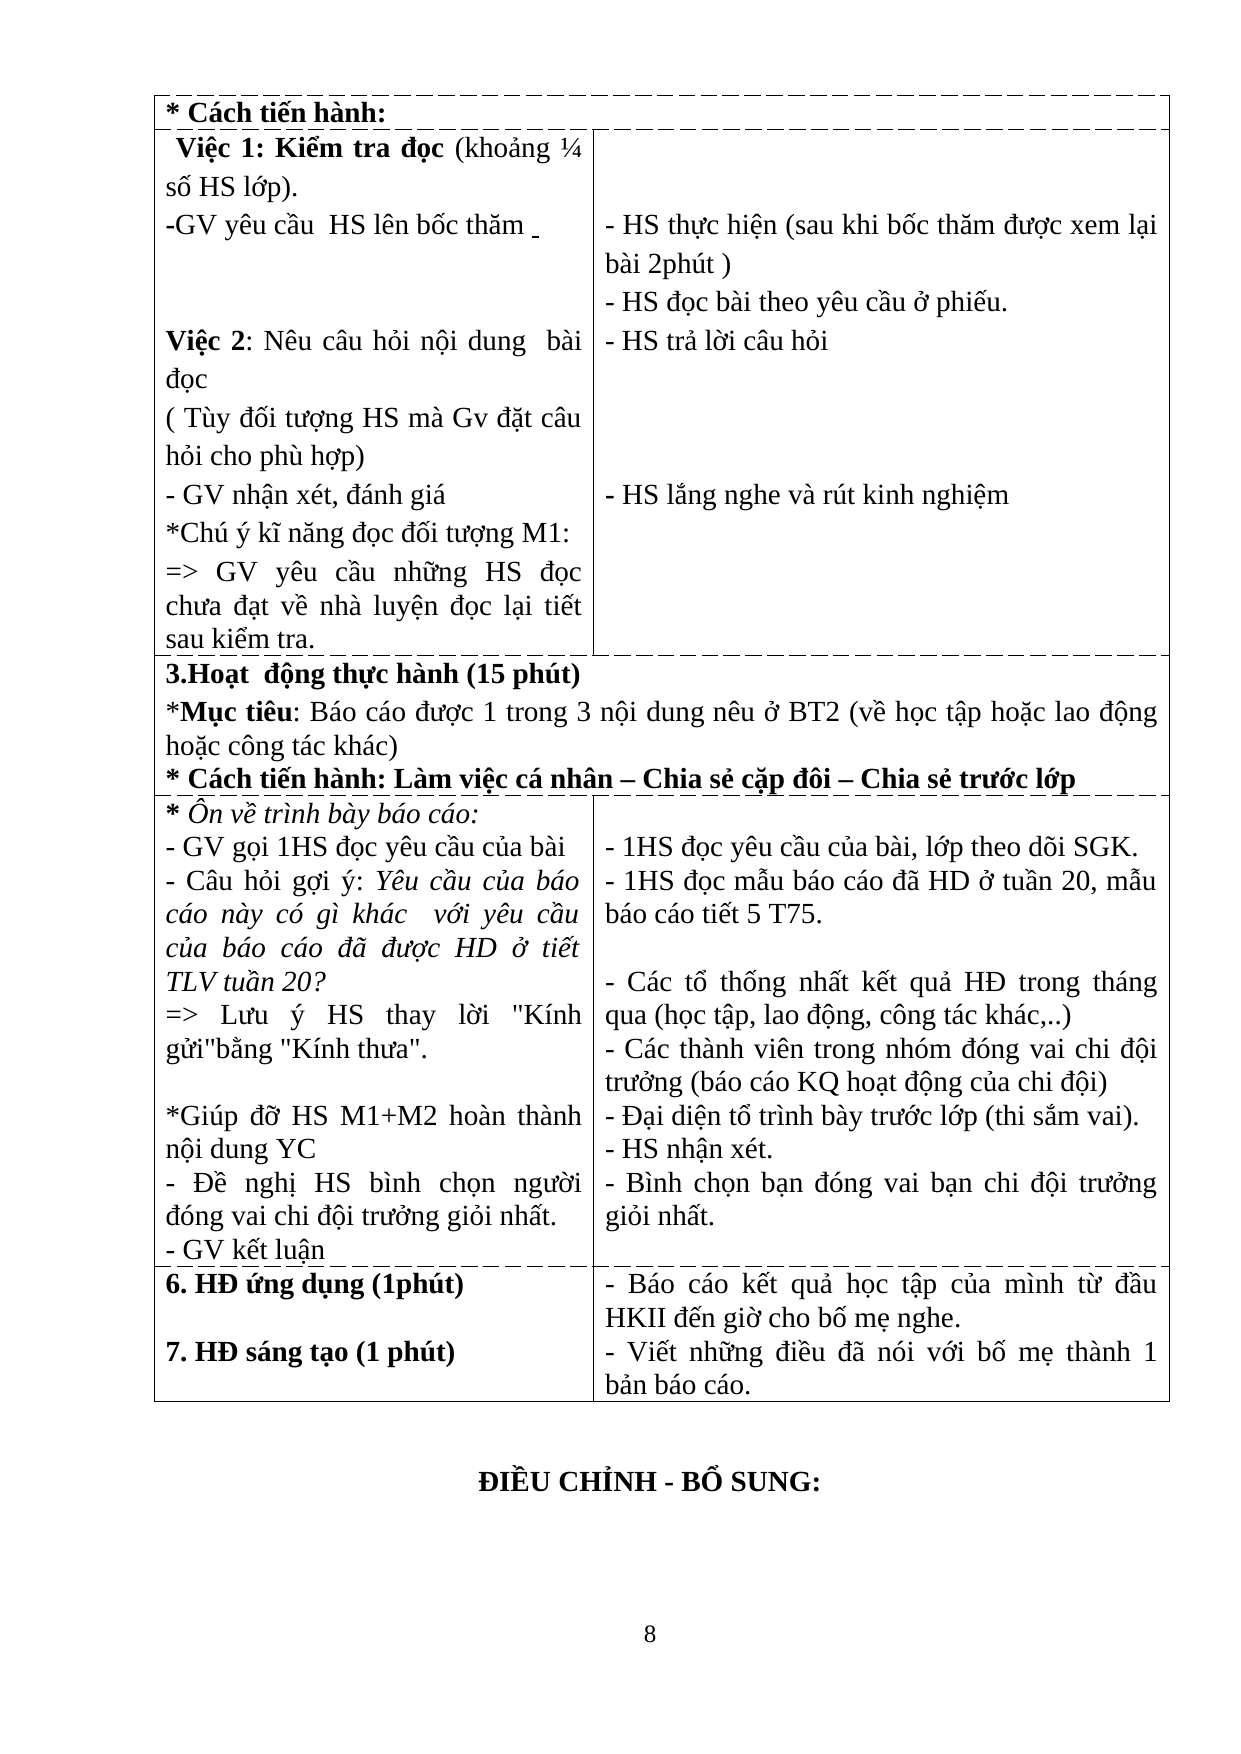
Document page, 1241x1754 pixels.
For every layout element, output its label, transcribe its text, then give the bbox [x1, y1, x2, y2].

table_cell * Ôn về trình bày báo cáo: - GV gọi 1HS đọc yêu cầu của bài - Câu hỏi gợi ý: Yêu cầu của báo cáo này có gì khác với yêu cầu của báo cáo đã được HD ở tiết TLV tuần 20? => Lưu ý HS thay lời "Kính gửi"bằng "Kính thưa". *Giúp đỡ HS M1+M2 hoàn thành nội dung YC - Đề nghị HS bình chọn người đóng vai chi đội trưởng giỏi nhất. - GV kết luận [155, 795, 593, 1266]
table_cell Việc 1: Kiểm tra đọc (khoảng ¼ số HS lớp). -GV yêu cầu HS lên bốc thăm Việc 2: Nêu câu hỏi nội dung bài đọc ( Tùy đối tượng HS mà Gv đặt câu hỏi cho phù hợp) - GV nhận xét, đánh giá *Chú ý kĩ năng đọc đối tượng M1: => GV yêu cầu những HS đọc chưa đạt về nhà luyện đọc lại tiết sau kiểm tra. [155, 129, 593, 655]
table_cell 6. HĐ ứng dụng (1phút) 7. HĐ sáng tạo (1 phút) [155, 1266, 593, 1401]
table_cell - Báo cáo kết quả học tập của mình từ đầu HKII đến giờ cho bố mẹ nghe. - Viết những điều đã nói với bố mẹ thành 1 bản báo cáo. [594, 1266, 1169, 1401]
table_cell 3.Hoạt động thực hành (15 phút) *Mục tiêu: Báo cáo được 1 trong 3 nội dung nêu ở BT2 (về học tập hoặc lao động hoặc công tác khác) * Cách tiến hành: Làm việc cá nhân – Chia sẻ cặp đôi – Chia sẻ trước lớp [155, 655, 1169, 795]
table_cell - HS thực hiện (sau khi bốc thăm được xem lại bài 2phút ) - HS đọc bài theo yêu cầu ở phiếu. - HS trả lời câu hỏi - HS lắng nghe và rút kinh nghiệm [594, 129, 1169, 655]
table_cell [155, 95, 1169, 129]
table_cell - 1HS đọc yêu cầu của bài, lớp theo dõi SGK. - 1HS đọc mẫu báo cáo đã HD ở tuần 20, mẫu báo cáo tiết 5 T75. - Các tổ thống nhất kết quả HĐ trong tháng qua (học tập, lao động, công tác khác,..) - Các thành viên trong nhóm đóng vai chi đội trưởng (báo cáo KQ hoạt động của chi đội) - Đại diện tổ trình bày trước lớp (thi sắm vai). - HS nhận xét. - Bình chọn bạn đóng vai bạn chi đội trưởng giỏi nhất. [594, 795, 1169, 1266]
text ĐIỀU CHỈNH - BỔ SUNG: [153, 1464, 1146, 1498]
